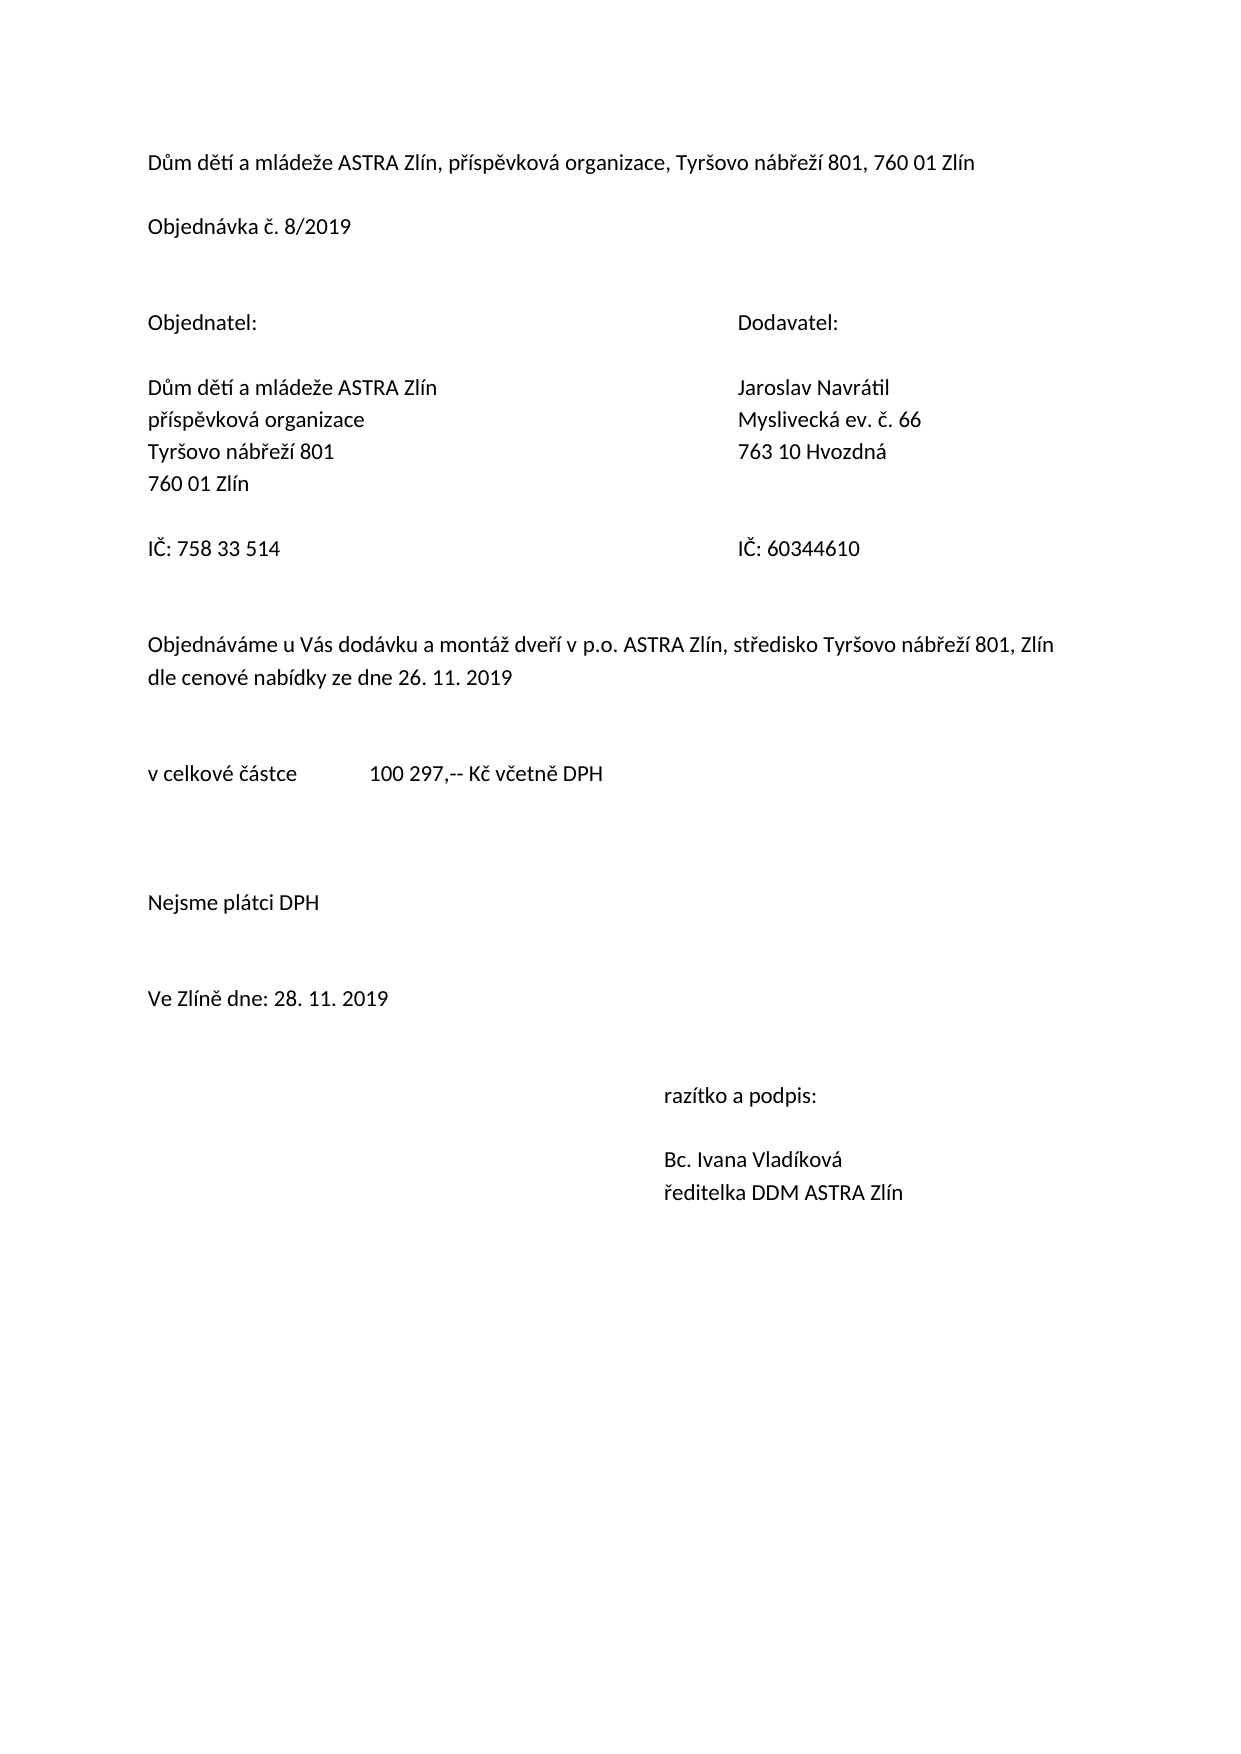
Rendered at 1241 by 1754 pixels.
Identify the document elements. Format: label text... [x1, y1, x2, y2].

text dle cenové nabídky ze dne 26. 11. 2019 [148, 663, 1093, 691]
text Tyršovo nábřeží 801 763 10 Hvozdná [148, 437, 1093, 465]
text Objednávka č. 8/2019 [148, 212, 1093, 240]
text IČ: 758 33 514 IČ: 60344610 [148, 534, 1093, 562]
text Dům dětí a mládeže ASTRA Zlín, příspěvková organizace, Tyršovo nábřeží 801, 760 01 Zlín [148, 148, 1093, 176]
text 760 01 Zlín [148, 469, 1093, 497]
text Objednáváme u Vás dodávku a montáž dveří v p.o. ASTRA Zlín, středisko Tyršovo nábřeží 801, Zlín [148, 630, 1093, 658]
text v celkové částce 100 297,-- Kč včetně DPH [148, 759, 1093, 787]
text Bc. Ivana Vladíková [148, 1145, 1093, 1173]
text příspěvková organizace Myslivecká ev. č. 66 [148, 405, 1093, 433]
text Ve Zlíně dne: 28. 11. 2019 [148, 984, 1093, 1012]
text Objednatel: Dodavatel: [148, 308, 1093, 337]
text razítko a podpis: [148, 1081, 1093, 1109]
text Nejsme plátci DPH [148, 888, 1093, 916]
text Dům dětí a mládeže ASTRA Zlín Jaroslav Navrátil [148, 373, 1093, 401]
text ředitelka DDM ASTRA Zlín [148, 1178, 1093, 1206]
